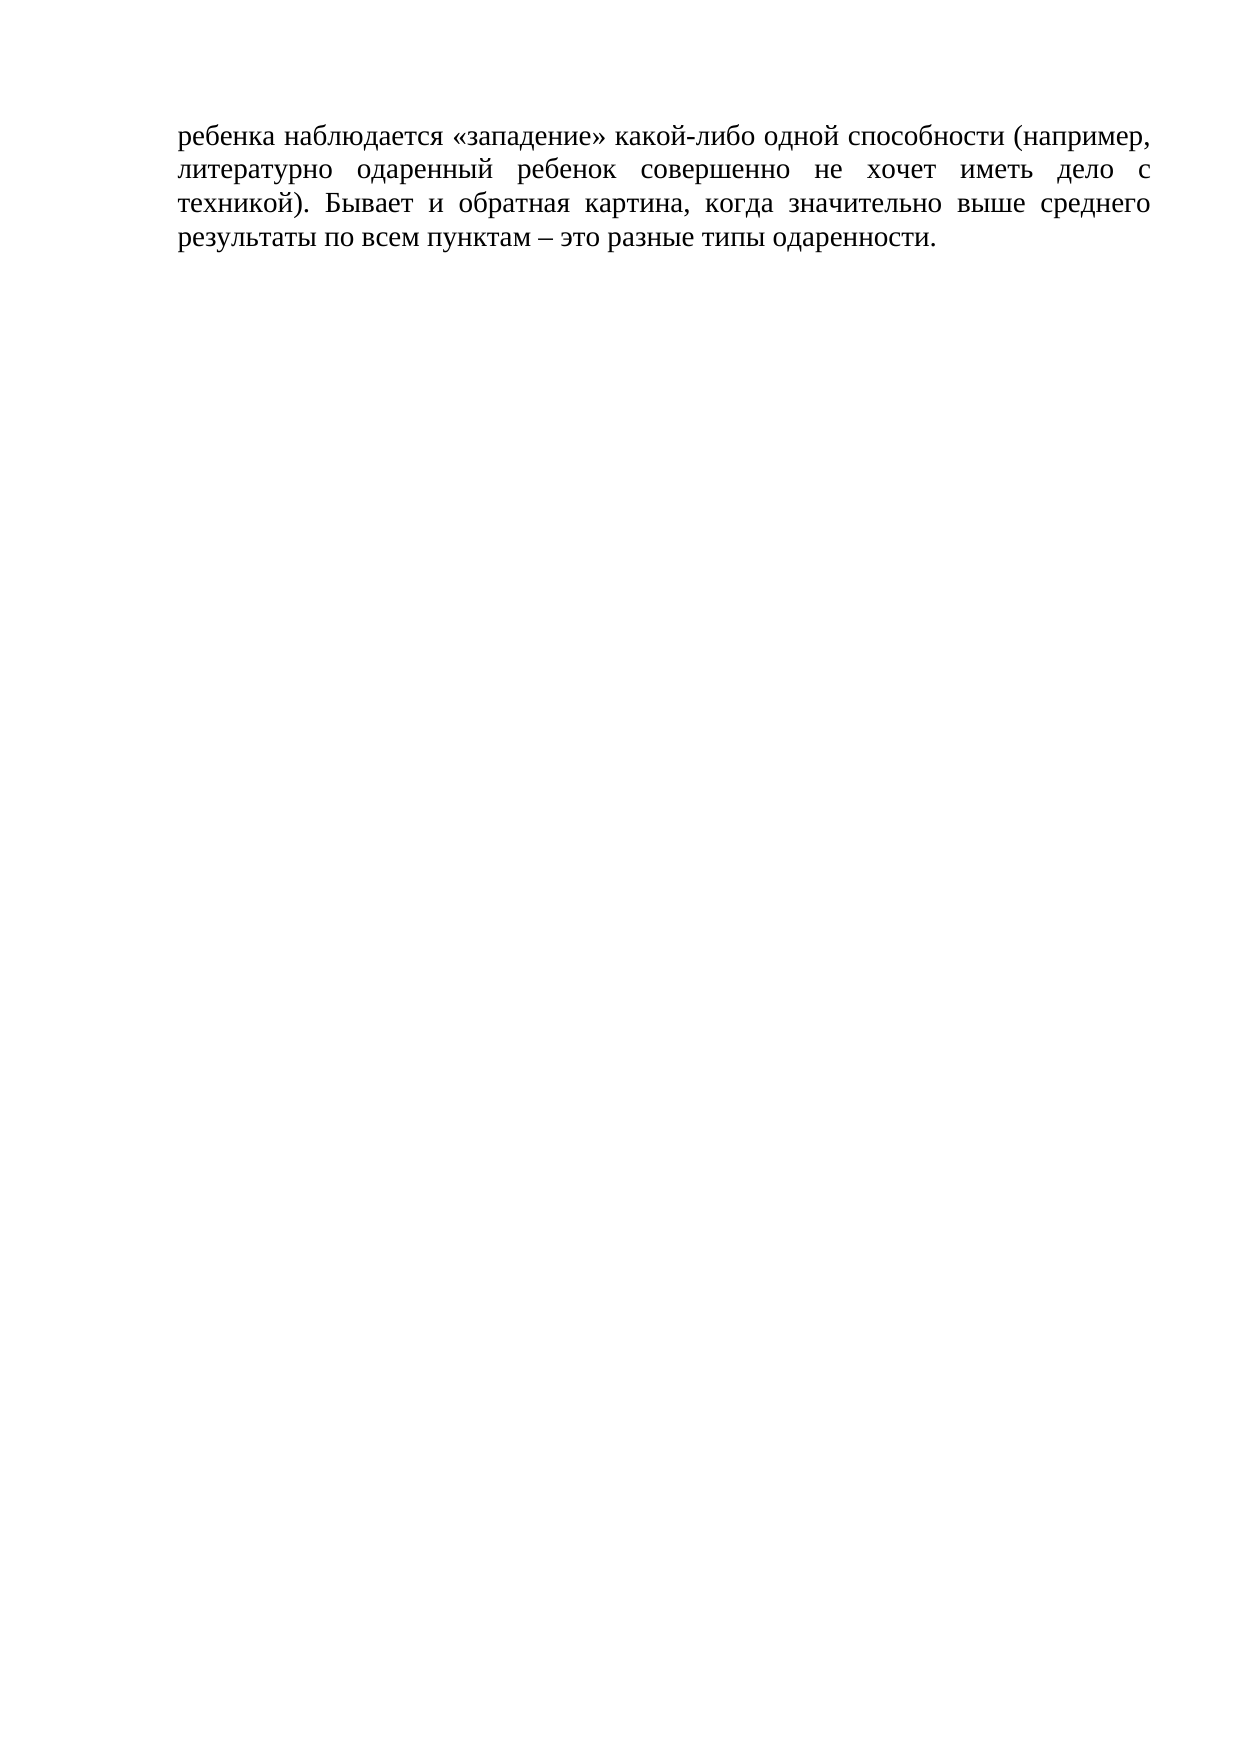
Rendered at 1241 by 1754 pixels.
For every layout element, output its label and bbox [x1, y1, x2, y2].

text [177, 118, 1152, 252]
